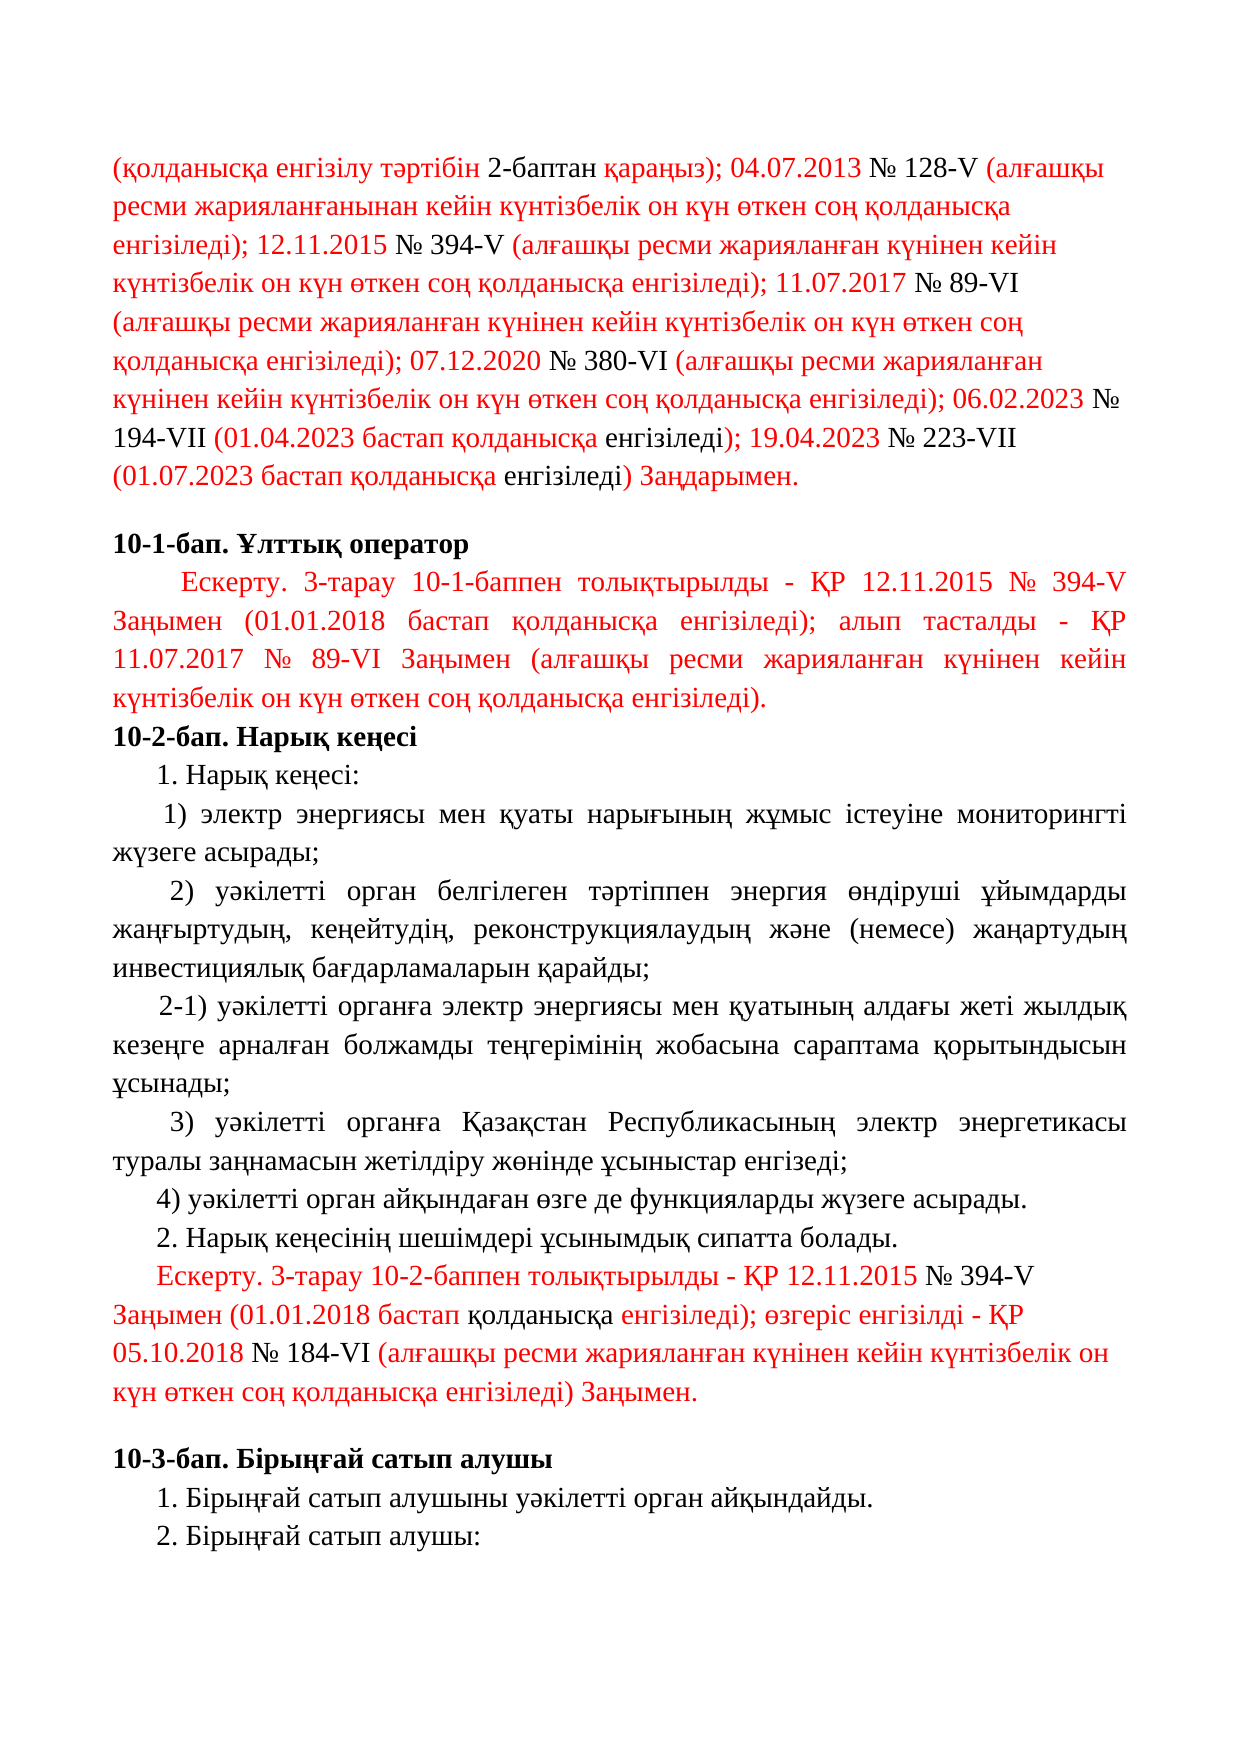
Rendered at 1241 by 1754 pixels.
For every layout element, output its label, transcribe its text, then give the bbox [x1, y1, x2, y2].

text 1. Бірыңғай сатып алушыны уәкілетті орган айқындайды. [112, 1480, 1128, 1513]
text 3) уәкілетті органға Қазақстан Республикасының электр энергетикасы туралы заңнамасын жетілдіру жөнінде ұсыныстар енгізеді; [112, 1104, 1128, 1176]
text 10-1-бап. Ұлттық оператор [112, 526, 1128, 559]
text 4) уәкілетті орган айқындаған өзге де функцияларды жүзеге асырады. [112, 1181, 1128, 1215]
text 2-1) уәкілетті органға электр энергиясы мен қуатының алдағы жеті жылдық кезеңге арналған болжамды теңгерімінің жобасына сараптама қорытындысын ұсынады; [112, 988, 1128, 1099]
text 10-2-бап. Нарық кеңесі [112, 719, 1128, 752]
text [112, 150, 1128, 522]
text 1. Нарық кеңесі: [112, 757, 1128, 791]
text 2. Бірыңғай сатып алушы: [112, 1518, 1128, 1552]
text 2. Нарық кеңесінің шешімдері ұсынымдық сипатта болады. [112, 1220, 1128, 1253]
text Ескерту. 3-тарау 10-2-баппен толықтырылды - ҚР 12.11.2015 № 394-V Заңымен (01.01.2018 бастап қолданысқа енгізіледі); өзгеріс енгізілді - ҚР 05.10.2018 № 184-VI (алғашқы ресми жарияланған күнінен кейін күнтізбелік он күн өткен соң қолданысқа енгізіледі) Заңымен. [112, 1258, 1128, 1438]
text Ескерту. 3-тарау 10-1-баппен толықтырылды - ҚР 12.11.2015 № 394-V Заңымен (01.01.2018 бастап қолданысқа енгізіледі); алып тасталды - ҚР 11.07.2017 № 89-VI Заңымен (алғашқы ресми жарияланған күнінен кейін күнтізбелік он күн өткен соң қолданысқа енгізіледі). [112, 564, 1128, 714]
text 1) электр энергиясы мен қуаты нарығының жұмыс істеуіне мониторингті жүзеге асырады; [112, 796, 1128, 868]
text 10-3-бап. Бірыңғай сатып алушы [112, 1441, 1128, 1475]
text 2) уәкілетті орган белгілеген тәртіппен энергия өндіруші ұйымдарды жаңғыртудың, кеңейтудің, реконструкциялаудың және (немесе) жаңартудың инвестициялық бағдарламаларын қарайды; [112, 873, 1128, 983]
